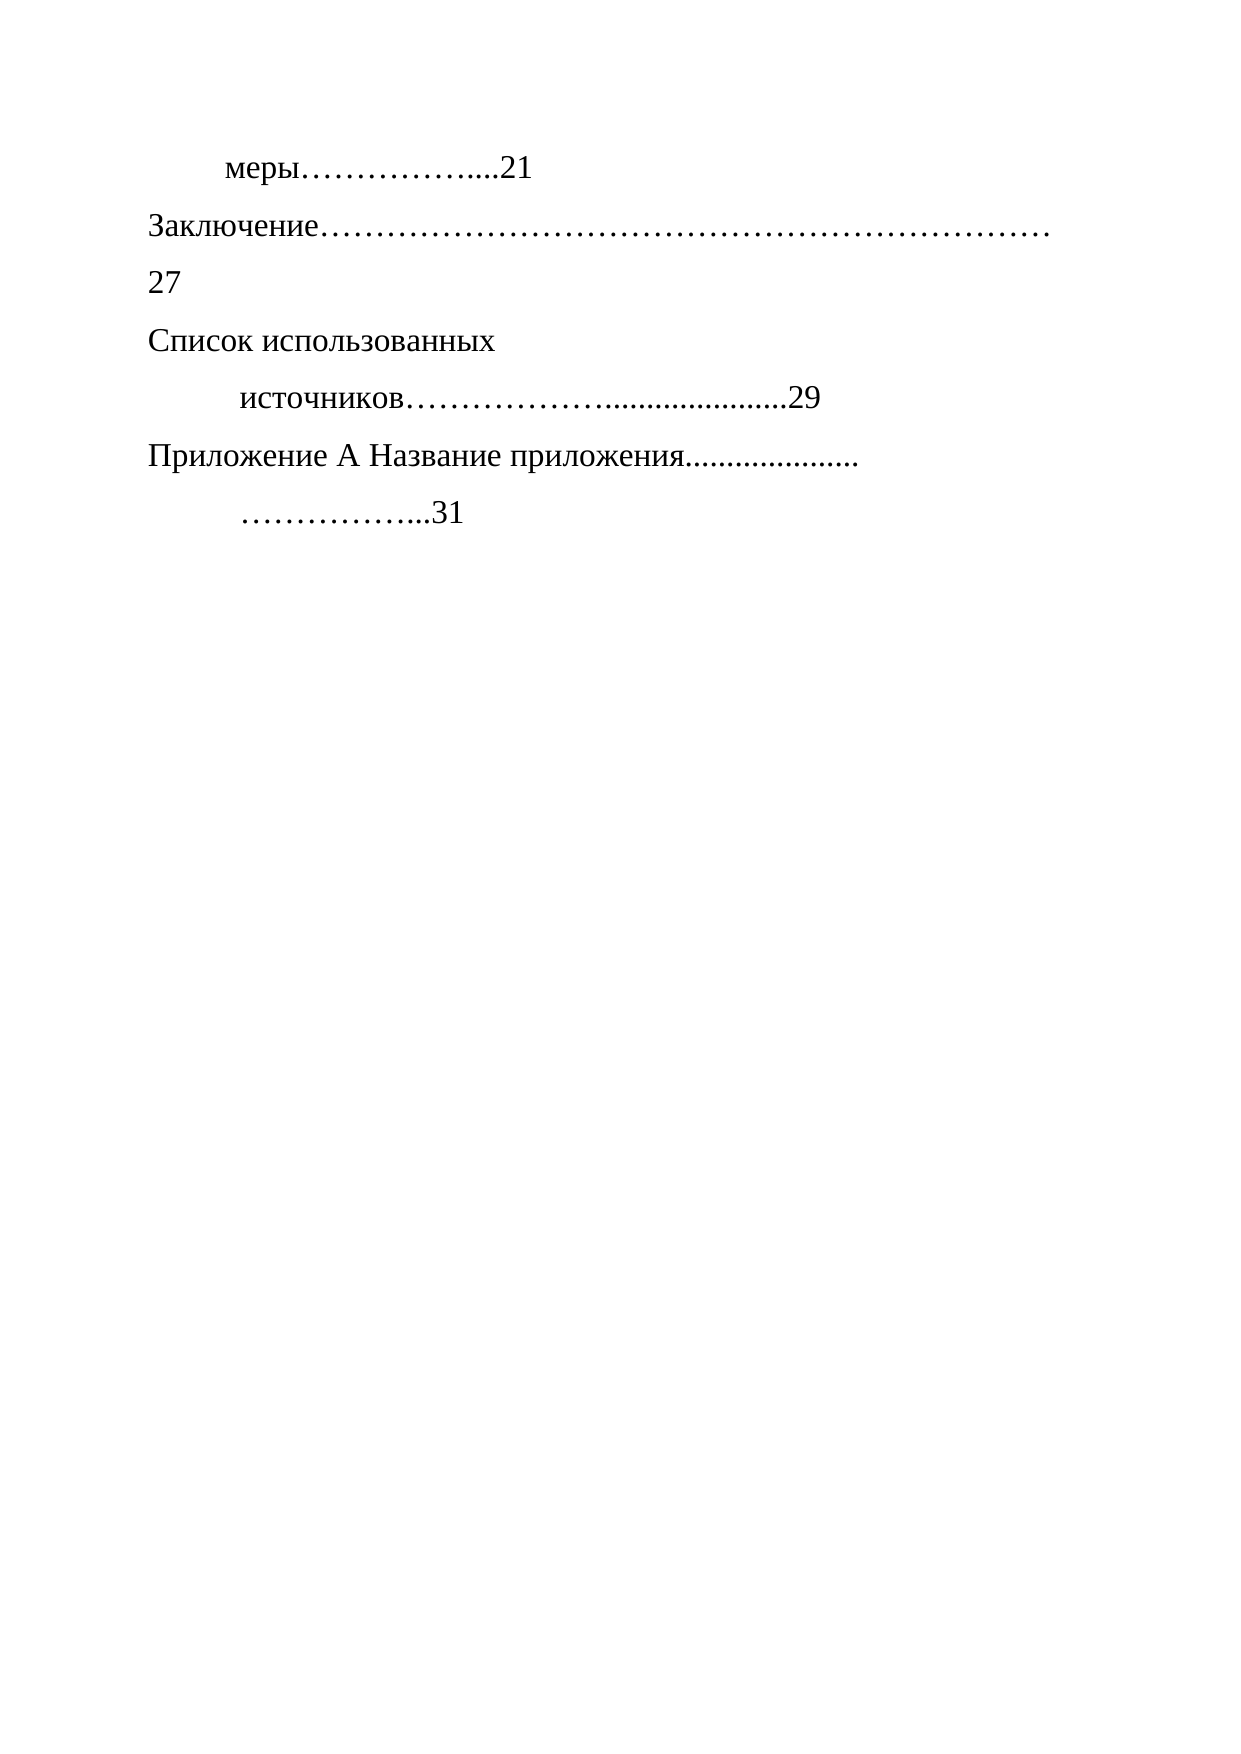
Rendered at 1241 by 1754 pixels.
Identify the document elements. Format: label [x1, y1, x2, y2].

table_header [136, 148, 1081, 658]
